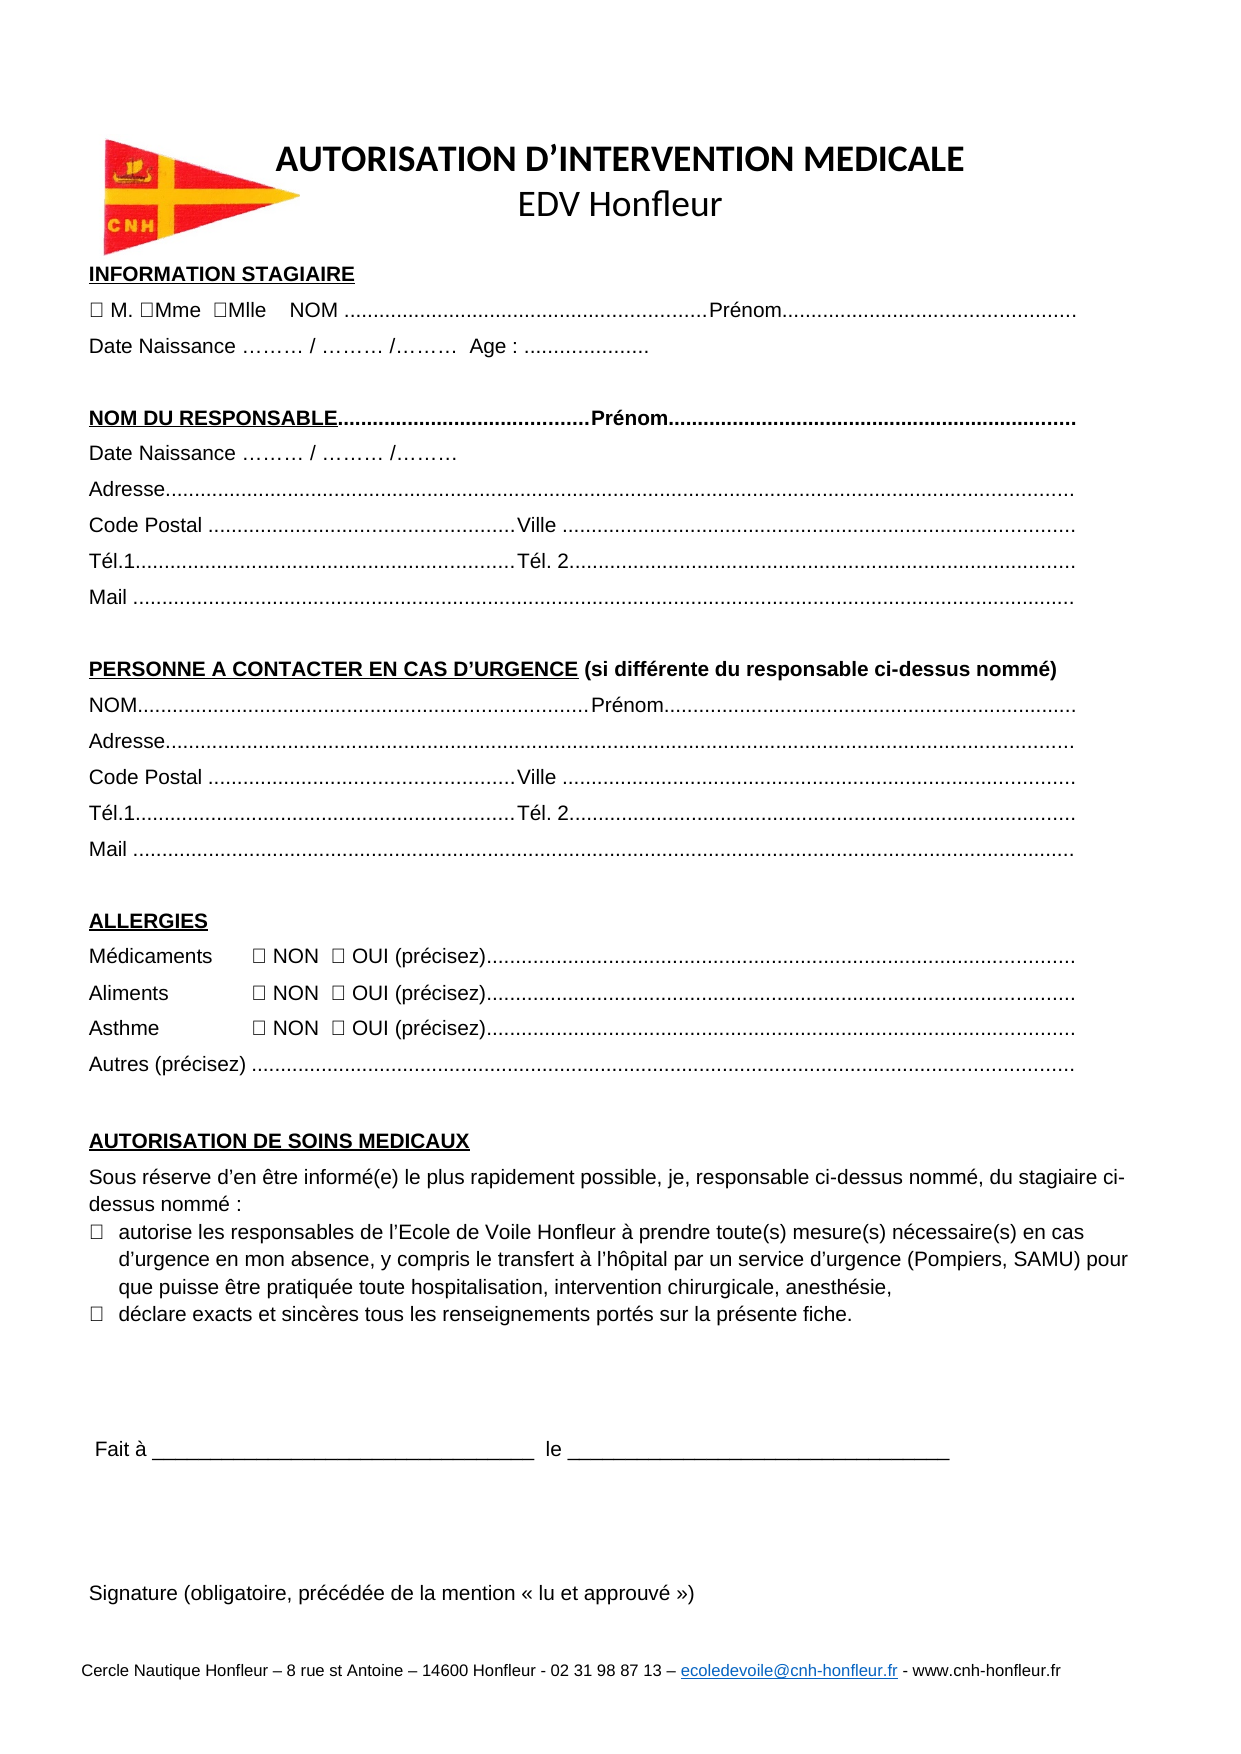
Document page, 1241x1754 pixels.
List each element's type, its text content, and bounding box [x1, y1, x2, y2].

text NOM DU RESPONSABLE Prénom [89, 405, 1152, 429]
text Fait à _________________________________ le _________________________________ [89, 1437, 1152, 1461]
text Code Postal Ville [89, 765, 1152, 789]
text Adresse [89, 729, 1152, 753]
text INFORMATION STAGIAIRE [89, 262, 1152, 286]
text Sous réserve d’en être informé(e) le plus rapidement possible, je, responsable ci-dessus nommé, du stagiaire ci-dessus nommé : [89, 1164, 1152, 1216]
text Mail [89, 585, 1152, 609]
text Tél.1 Tél. 2 [89, 801, 1152, 824]
text Mail [89, 837, 1152, 861]
text Asthme  NON  OUI (précisez) [89, 1016, 1152, 1040]
title AUTORISATION D’INTERVENTION MEDICALE [89, 134, 1152, 180]
text PERSONNE A CONTACTER EN CAS D’URGENCE (si différente du responsable ci-dessus nommé) [89, 657, 1152, 681]
text  M. Mme Mlle NOM Prénom [89, 297, 1152, 321]
text Aliments  NON  OUI (précisez) [89, 980, 1152, 1004]
picture [88, 134, 300, 260]
text Code Postal Ville [89, 513, 1152, 537]
text  déclare exacts et sincères tous les renseignements portés sur la présente fiche. [89, 1302, 1152, 1326]
text NOM Prénom [89, 693, 1152, 717]
text Adresse [89, 477, 1152, 501]
text Signature (obligatoire, précédée de la mention « lu et approuvé ») [89, 1581, 1152, 1605]
text EDV Honfleur [89, 180, 1152, 226]
text Médicaments  NON  OUI (précisez) [89, 944, 1152, 968]
text Autres (précisez) [89, 1052, 1152, 1076]
text ALLERGIES [89, 908, 1152, 932]
text Date Naissance ……… / ……… /……… Age : [89, 333, 1152, 357]
text Date Naissance ……… / ……… /……… [89, 441, 1152, 465]
text  autorise les responsables de l’Ecole de Voile Honfleur à prendre toute(s) mesure(s) nécessaire(s) en cas d’urgence en mon absence, y compris le transfert à l’hôpital par un service d’urgence (Pompiers, SAMU) pour que puisse être pratiquée toute hospitalisation, intervention chirurgicale, anesthésie, [89, 1219, 1152, 1298]
text Tél.1 Tél. 2 [89, 549, 1152, 573]
text AUTORISATION DE SOINS MEDICAUX [89, 1128, 1152, 1152]
